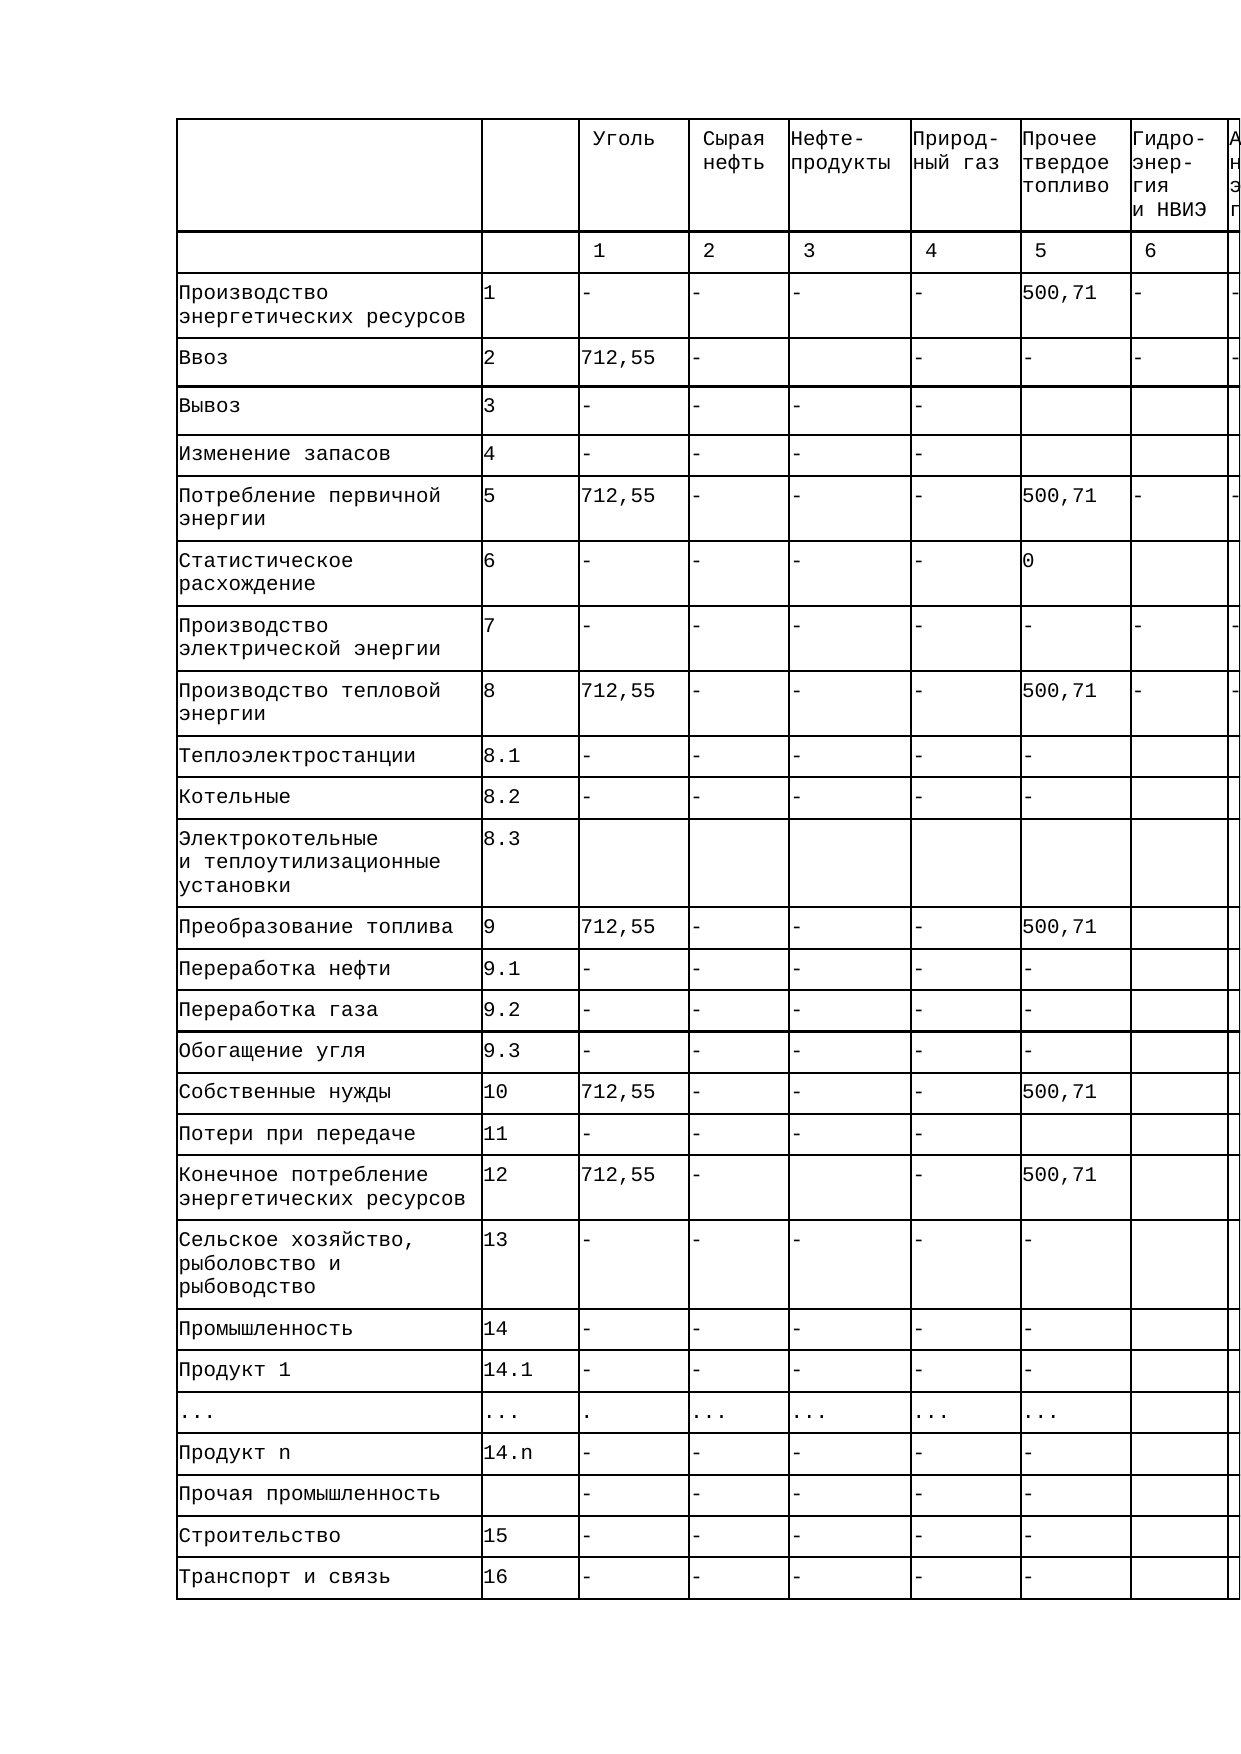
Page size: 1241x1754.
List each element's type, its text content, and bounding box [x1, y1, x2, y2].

table_cell - [580, 274, 688, 337]
table_cell [1132, 542, 1227, 605]
table_cell 500,71 [1022, 1156, 1130, 1219]
table_cell - [790, 1033, 910, 1072]
table_cell - [1022, 607, 1130, 670]
table_header Гидро- энер- гия и НВИЭ [1132, 120, 1227, 230]
table_cell Потребление первичной энергии [178, 477, 481, 540]
table_cell Потери при передаче [178, 1115, 481, 1154]
table_cell 8 [483, 672, 578, 735]
table_cell - [912, 1310, 1020, 1349]
table_cell - [790, 1221, 910, 1308]
table_cell - [1022, 950, 1130, 989]
table_cell - [690, 1033, 788, 1072]
table_cell [1022, 388, 1130, 433]
table_cell - [790, 477, 910, 540]
table_cell Сельское хозяйство, рыболовство и рыбоводство [178, 1221, 481, 1308]
table_cell 10 [483, 1074, 578, 1113]
table_cell 12 [483, 1156, 578, 1219]
table_cell - [690, 477, 788, 540]
table_cell [1229, 950, 1239, 989]
table_cell 712,55 [580, 908, 688, 948]
table_cell - [790, 1558, 910, 1597]
table_cell Строительство [178, 1517, 481, 1556]
table_cell 9.3 [483, 1033, 578, 1072]
table_cell [1132, 1156, 1227, 1219]
table_cell 2 [483, 339, 578, 385]
table_cell - [912, 737, 1020, 776]
table_cell - [1022, 1310, 1130, 1349]
table_cell [790, 820, 910, 906]
table_cell - [1132, 672, 1227, 735]
table_cell - [690, 1074, 788, 1113]
table_cell - [790, 388, 910, 433]
table_cell - [690, 436, 788, 475]
table_cell [1229, 991, 1239, 1030]
table_cell [1229, 1074, 1239, 1113]
table_cell Вывоз [178, 388, 481, 433]
table_cell 8.3 [483, 820, 578, 906]
table_cell - [690, 1434, 788, 1473]
table_cell Переработка газа [178, 991, 481, 1030]
table_cell 9.1 [483, 950, 578, 989]
table_cell - [790, 991, 910, 1030]
table_cell - [790, 1115, 910, 1154]
table_cell - [912, 1156, 1020, 1219]
table_cell - [580, 436, 688, 475]
table_cell Прочая промышленность [178, 1476, 481, 1515]
table_cell - [580, 388, 688, 433]
table_cell 11 [483, 1115, 578, 1154]
table_cell [1022, 1115, 1130, 1154]
table_cell - [690, 607, 788, 670]
table_cell Продукт 1 [178, 1351, 481, 1391]
table_cell - [912, 1434, 1020, 1473]
table_cell - [580, 542, 688, 605]
table_cell - [1132, 477, 1227, 540]
table_cell [1229, 1033, 1239, 1072]
table_cell - [580, 778, 688, 818]
table_header Прочее твердое топливо [1022, 120, 1130, 230]
table_cell - [1022, 1434, 1130, 1473]
table_cell [1229, 1310, 1239, 1349]
table_cell [1229, 542, 1239, 605]
table_cell - [912, 778, 1020, 818]
table_cell [1132, 1476, 1227, 1515]
table_cell [1229, 1221, 1239, 1308]
table_cell [580, 820, 688, 906]
table_cell - [690, 672, 788, 735]
table_cell - [580, 1221, 688, 1308]
table_cell Продукт n [178, 1434, 481, 1473]
table_cell - [690, 1517, 788, 1556]
table_cell - [690, 991, 788, 1030]
table_cell - [912, 1033, 1020, 1072]
table_cell - [690, 1558, 788, 1597]
table_cell - [790, 274, 910, 337]
table_cell [1022, 820, 1130, 906]
table_cell - [690, 1221, 788, 1308]
table_cell - [690, 388, 788, 433]
table_cell Ввоз [178, 339, 481, 385]
table_cell 7 [483, 607, 578, 670]
table_cell - [912, 1074, 1020, 1113]
table_cell Промышленность [178, 1310, 481, 1349]
table_cell [1229, 1393, 1239, 1432]
table_cell [1229, 1558, 1239, 1597]
table_cell - [690, 542, 788, 605]
table_cell 712,55 [580, 339, 688, 385]
table_cell 8.1 [483, 737, 578, 776]
table_cell - [790, 1074, 910, 1113]
table_cell - [912, 1517, 1020, 1556]
table_cell 9.2 [483, 991, 578, 1030]
table_cell - [580, 1517, 688, 1556]
table_cell - [1132, 607, 1227, 670]
table_cell [1132, 1310, 1227, 1349]
table_cell 712,55 [580, 477, 688, 540]
table_cell - [580, 1476, 688, 1515]
table_cell 0 [1022, 542, 1130, 605]
table_cell [1132, 1558, 1227, 1597]
table_cell [1132, 1517, 1227, 1556]
table_cell [1229, 737, 1239, 776]
table_cell 500,71 [1022, 274, 1130, 337]
table_cell Переработка нефти [178, 950, 481, 989]
table_cell - [1022, 1351, 1130, 1391]
table_cell Теплоэлектростанции [178, 737, 481, 776]
table_cell - [1022, 1558, 1130, 1597]
table_cell [178, 233, 481, 272]
table_cell - [912, 991, 1020, 1030]
table_cell 6 [1132, 233, 1227, 272]
table_cell Обогащение угля [178, 1033, 481, 1072]
table_cell [1132, 778, 1227, 818]
table_cell - [790, 1351, 910, 1391]
table_cell [1229, 908, 1239, 948]
table_cell - [580, 1310, 688, 1349]
table_cell [1132, 1434, 1227, 1473]
table_cell 1 [483, 274, 578, 337]
table_cell - [790, 542, 910, 605]
table_header Сырая нефть [690, 120, 788, 230]
table_cell - [690, 1115, 788, 1154]
table_cell ... [178, 1393, 481, 1432]
table_cell [690, 820, 788, 906]
table_cell - [690, 1310, 788, 1349]
table_cell Преобразование топлива [178, 908, 481, 948]
table_cell Статистическое расхождение [178, 542, 481, 605]
table_cell [1229, 778, 1239, 818]
table_cell - [790, 737, 910, 776]
table_cell Производство электрической энергии [178, 607, 481, 670]
table_cell [1132, 1115, 1227, 1154]
table_cell - [580, 737, 688, 776]
table_cell 8.2 [483, 778, 578, 818]
table_cell 4 [912, 233, 1020, 272]
table_cell [1132, 1221, 1227, 1308]
table_cell - [790, 1476, 910, 1515]
table_cell - [912, 436, 1020, 475]
table_cell [1132, 991, 1227, 1030]
table_cell Собственные нужды [178, 1074, 481, 1113]
table_cell [1132, 820, 1227, 906]
table_cell - [790, 1517, 910, 1556]
table_cell 5 [1022, 233, 1130, 272]
table_cell - [912, 672, 1020, 735]
table_cell [790, 339, 910, 385]
table_cell - [1022, 1221, 1130, 1308]
table_cell - [580, 1033, 688, 1072]
table_cell Изменение запасов [178, 436, 481, 475]
table_cell - [912, 1476, 1020, 1515]
table_cell - [1132, 274, 1227, 337]
table_cell ... [483, 1393, 578, 1432]
table_cell [1229, 1517, 1239, 1556]
table_cell [1132, 1351, 1227, 1391]
table_cell ... [690, 1393, 788, 1432]
table_cell Производство тепловой энергии [178, 672, 481, 735]
table_cell 712,55 [580, 1074, 688, 1113]
table_cell 14 [483, 1310, 578, 1349]
table_cell - [580, 991, 688, 1030]
table_cell - [790, 1434, 910, 1473]
table_cell [1132, 1074, 1227, 1113]
table_cell Конечное потребление энергетических ресурсов [178, 1156, 481, 1219]
table_cell - [690, 274, 788, 337]
table_cell - [1022, 1517, 1130, 1556]
table_cell 5 [483, 477, 578, 540]
table_cell - [1022, 339, 1130, 385]
table_cell 1 [580, 233, 688, 272]
table_cell - [912, 542, 1020, 605]
table_header Уголь [580, 120, 688, 230]
table_cell - [690, 1156, 788, 1219]
table_cell 500,71 [1022, 477, 1130, 540]
table_cell - [912, 1351, 1020, 1391]
table_cell 712,55 [580, 1156, 688, 1219]
table_cell [1132, 908, 1227, 948]
table_cell - [790, 908, 910, 948]
table_header Нефте- продукты [790, 120, 910, 230]
table_cell [1229, 388, 1239, 433]
table_header [178, 120, 481, 230]
table_cell - [690, 339, 788, 385]
table_cell - [580, 1115, 688, 1154]
table_cell [1022, 436, 1130, 475]
table_cell 500,71 [1022, 672, 1130, 735]
table_cell Транспорт и связь [178, 1558, 481, 1597]
table_cell ... [790, 1393, 910, 1432]
table_cell Котельные [178, 778, 481, 818]
table_cell [1132, 1033, 1227, 1072]
table_cell - [912, 950, 1020, 989]
table_cell . [580, 1393, 688, 1432]
table_cell - [1022, 737, 1130, 776]
table_cell 3 [790, 233, 910, 272]
table_cell [483, 1476, 578, 1515]
table_cell [483, 233, 578, 272]
table_cell - [790, 672, 910, 735]
table_cell - [1022, 1476, 1130, 1515]
table_cell [790, 1156, 910, 1219]
table_cell - [690, 1351, 788, 1391]
table_cell 13 [483, 1221, 578, 1308]
table_cell 9 [483, 908, 578, 948]
table_cell [1132, 950, 1227, 989]
table_cell 3 [483, 388, 578, 433]
table_cell [1229, 1476, 1239, 1515]
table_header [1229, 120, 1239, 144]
table_cell - [1022, 778, 1130, 818]
table_cell - [690, 778, 788, 818]
table_cell - [790, 778, 910, 818]
table_cell - [580, 1434, 688, 1473]
table_cell 4 [483, 436, 578, 475]
table_cell - [912, 1558, 1020, 1597]
table_cell - [912, 388, 1020, 433]
table_cell - [580, 950, 688, 989]
table_header Природ- ный газ [912, 120, 1020, 230]
table_cell - [1022, 991, 1130, 1030]
table_cell 14.1 [483, 1351, 578, 1391]
table_cell - [790, 950, 910, 989]
table_cell - [912, 908, 1020, 948]
table_cell [1229, 1115, 1239, 1154]
table_cell - [790, 436, 910, 475]
table_cell - [790, 1310, 910, 1349]
table_cell - [690, 950, 788, 989]
table_cell - [912, 1115, 1020, 1154]
table_cell 16 [483, 1558, 578, 1597]
table_cell [1229, 1351, 1239, 1391]
table_cell [1229, 1434, 1239, 1473]
table_cell [1132, 737, 1227, 776]
table_cell - [580, 1351, 688, 1391]
table_cell - [690, 1476, 788, 1515]
table_cell - [690, 737, 788, 776]
table_cell [1229, 436, 1239, 475]
table_cell 14.n [483, 1434, 578, 1473]
table_cell - [790, 607, 910, 670]
table_cell ... [912, 1393, 1020, 1432]
table_cell - [912, 607, 1020, 670]
table_cell Электрокотельные и теплоутилизационные установки [178, 820, 481, 906]
table_cell - [912, 1221, 1020, 1308]
table_cell 2 [690, 233, 788, 272]
table_cell - [1022, 1033, 1130, 1072]
table_cell Производство энергетических ресурсов [178, 274, 481, 337]
table_cell - [580, 607, 688, 670]
table_cell [1229, 820, 1239, 906]
table_cell - [1132, 339, 1227, 385]
table_header [483, 120, 578, 230]
table_cell [1132, 388, 1227, 433]
table_cell [1229, 1156, 1239, 1219]
table_cell 500,71 [1022, 908, 1130, 948]
table_cell 6 [483, 542, 578, 605]
table_cell - [690, 908, 788, 948]
table_cell - [912, 339, 1020, 385]
table_cell [1132, 1393, 1227, 1432]
table_cell 712,55 [580, 672, 688, 735]
table_cell [1132, 436, 1227, 475]
table_cell ... [1022, 1393, 1130, 1432]
table_cell - [912, 477, 1020, 540]
table_cell - [912, 274, 1020, 337]
table_cell - [580, 1558, 688, 1597]
table_cell 15 [483, 1517, 578, 1556]
table_cell 500,71 [1022, 1074, 1130, 1113]
table_cell [912, 820, 1020, 906]
